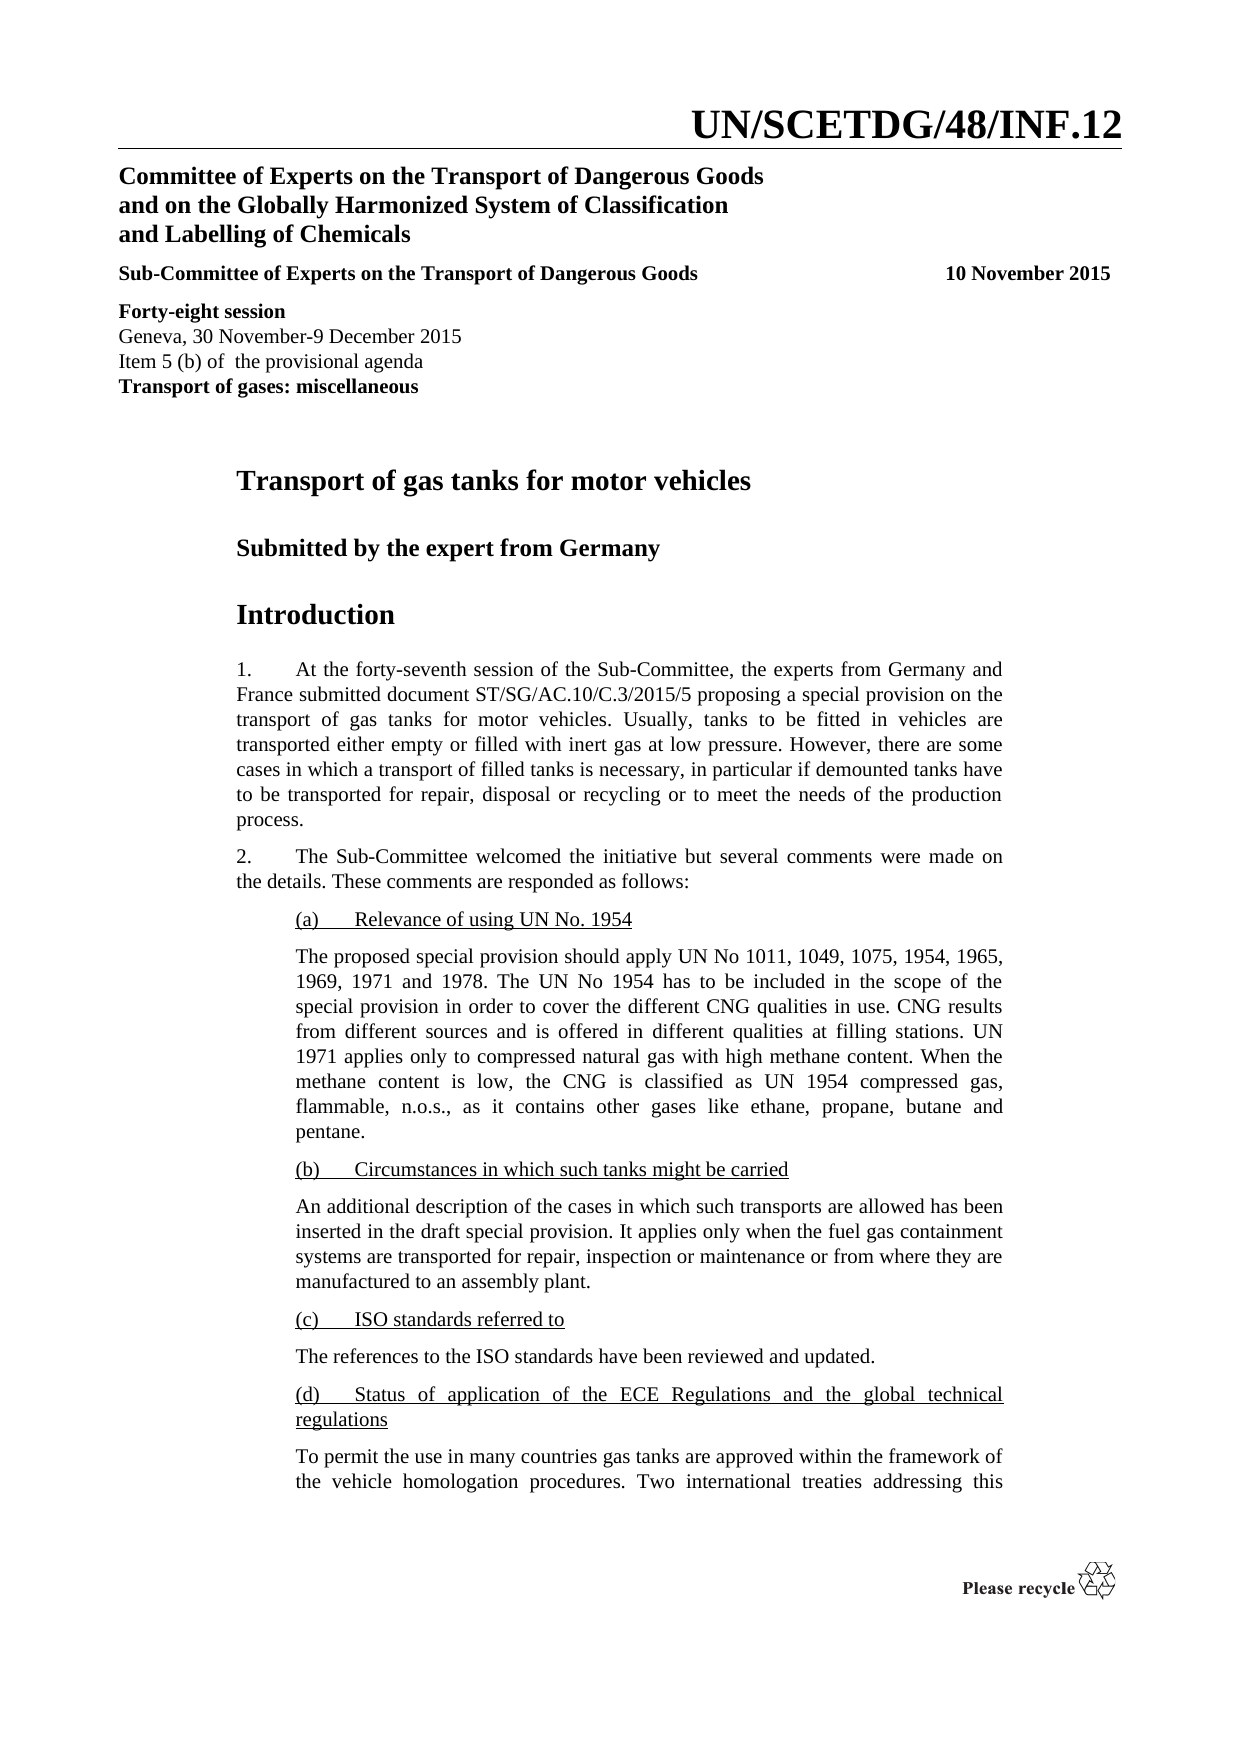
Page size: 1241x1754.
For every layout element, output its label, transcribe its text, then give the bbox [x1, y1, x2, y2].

text 1. At the forty-seventh session of the Sub-Committee, the experts from Germany and France submitted document ST/SG/AC.10/C.3/2015/5 proposing a special provision on the transport of gas tanks for motor vehicles. Usually, tanks to be fitted in vehicles are transported either empty or filled with inert gas at low pressure. However, there are some cases in which a transport of filled tanks is necessary, in particular if demounted tanks have to be transported for repair, disposal or recycling or to meet the needs of the production process. [236, 656, 1004, 831]
text The references to the ISO standards have been reviewed and updated. [236, 1343, 1004, 1368]
text Submitted by the expert from Germany [118, 534, 1004, 562]
text (d) Status of application of the ECE Regulations and the global technical regulations [295, 1381, 1004, 1403]
text Transport of gas tanks for motor vehicles [118, 465, 1004, 496]
text (a) Relevance of using UN No. 1954 [295, 906, 1004, 931]
text (c) ISO standards referred to [236, 1306, 1004, 1331]
table_cell Committee of Experts on the Transport of Dangerous Goods and on the Globally Harmonized System of Classification and Labelling of Chemicals Sub-Committee of Experts on the Transport of Dangerous Goods 10 November 2015 Forty-eight session Geneva, 30 November-9 December 2015 Item 5 (b) of the provisional agenda Transport of gases: miscellaneous [118, 149, 1122, 404]
text The proposed special provision should apply UN No 1011, 1049, 1075, 1954, 1965, 1969, 1971 and 1978. The UN No 1954 has to be included in the scope of the special provision in order to cover the different CNG qualities in use. CNG results from different sources and is offered in different qualities at filling stations. UN 1971 applies only to compressed natural gas with high methane content. When the methane content is low, the CNG is classified as UN 1954 compressed gas, flammable, n.o.s., as it contains other gases like ethane, propane, butane and pentane. [295, 943, 1004, 1143]
text Introduction [118, 599, 1004, 631]
text An additional description of the cases in which such transports are allowed has been inserted in the draft special provision. It applies only when the fuel gas containment systems are transported for repair, inspection or maintenance or from where they are manufactured to an assembly plant. [295, 1193, 1004, 1293]
table_header UN/SCETDG/48/INF.12 [118, 59, 1122, 148]
picture [962, 1562, 1116, 1600]
text (d) Status of application of the ECE Regulations and the global technical regulations [295, 1404, 1004, 1431]
text 2. The Sub-Committee welcomed the initiative but several comments were made on the details. These comments are responded as follows: [236, 843, 1004, 893]
text (b) Circumstances in which such tanks might be carried [236, 1156, 1004, 1181]
